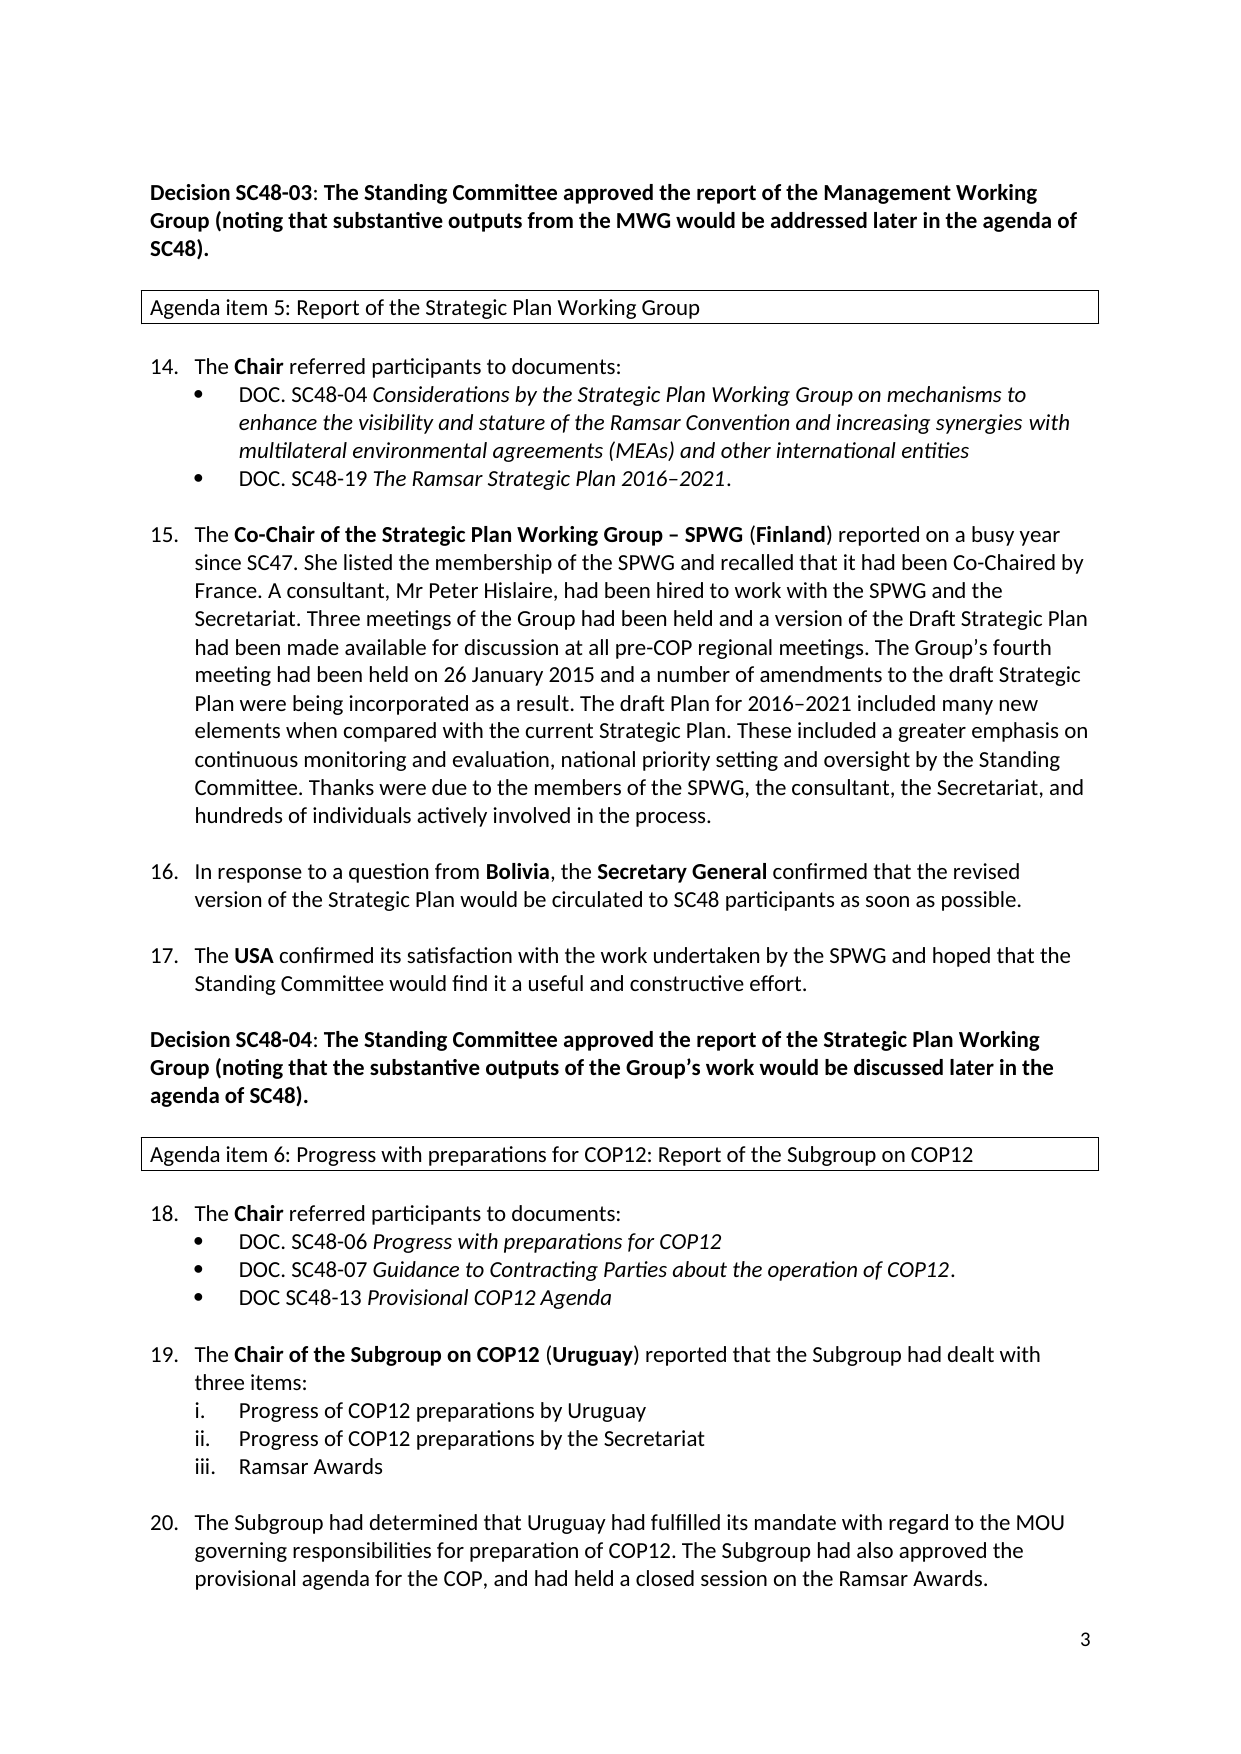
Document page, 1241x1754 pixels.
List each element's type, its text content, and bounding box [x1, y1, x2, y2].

list The Chair referred participants to documents: [150, 1199, 1090, 1227]
list The Co-Chair of the Strategic Plan Working Group – SPWG (Finland) reported on a busy year since SC47. She listed the membership of the SPWG and recalled that it had been Co-Chaired by France. A consultant, Mr Peter Hislaire, had been hired to work with the SPWG and the Secretariat. Three meetings of the Group had been held and a version of the Draft Strategic Plan had been made available for discussion at all pre-COP regional meetings. The Group’s fourth meeting had been held on 26 January 2015 and a number of amendments to the draft Strategic Plan were being incorporated as a result. The draft Plan for 2016–2021 included many new elements when compared with the current Strategic Plan. These included a greater emphasis on continuous monitoring and evaluation, national priority setting and oversight by the Standing Committee. Thanks were due to the members of the SPWG, the consultant, the Secretariat, and hundreds of individuals actively involved in the process. [150, 521, 1090, 829]
list Decision SC48-04: The Standing Committee approved the report of the Strategic Plan Working Group (noting that the substantive outputs of the Group’s work would be discussed later in the agenda of SC48). [150, 1025, 1090, 1109]
list Decision SC48-03: The Standing Committee approved the report of the Management Working Group (noting that substantive outputs from the MWG would be addressed later in the agenda of SC48). [150, 178, 1090, 262]
list DOC. SC48-06 Progress with preparations for COP12 [194, 1227, 1090, 1255]
list In response to a question from Bolivia, the Secretary General confirmed that the revised version of the Strategic Plan would be circulated to SC48 participants as soon as possible. [150, 857, 1090, 913]
list The Chair of the Subgroup on COP12 (Uruguay) reported that the Subgroup had dealt with three items: [150, 1340, 1090, 1396]
text Agenda item 6: Progress with preparations for COP12: Report of the Subgroup on COP12 [142, 1138, 1098, 1170]
text Agenda item 5: Report of the Strategic Plan Working Group [142, 291, 1098, 323]
list Ramsar Awards [194, 1452, 1090, 1480]
list DOC SC48-13 Provisional COP12 Agenda [194, 1283, 1090, 1311]
list DOC. SC48-07 Guidance to Contracting Parties about the operation of COP12. [194, 1255, 1090, 1283]
list The USA confirmed its satisfaction with the work undertaken by the SPWG and hoped that the Standing Committee would find it a useful and constructive effort. [150, 941, 1090, 997]
list The Subgroup had determined that Uruguay had fulfilled its mandate with regard to the MOU governing responsibilities for preparation of COP12. The Subgroup had also approved the provisional agenda for the COP, and had held a closed session on the Ramsar Awards. [150, 1508, 1090, 1592]
list Progress of COP12 preparations by Uruguay [194, 1396, 1090, 1424]
list DOC. SC48-04 Considerations by the Strategic Plan Working Group on mechanisms to enhance the visibility and stature of the Ramsar Convention and increasing synergies with multilateral environmental agreements (MEAs) and other international entities [194, 380, 1090, 464]
list The Chair referred participants to documents: [150, 352, 1090, 380]
list Progress of COP12 preparations by the Secretariat [194, 1424, 1090, 1452]
list DOC. SC48-19 The Ramsar Strategic Plan 2016–2021. [194, 464, 1090, 492]
